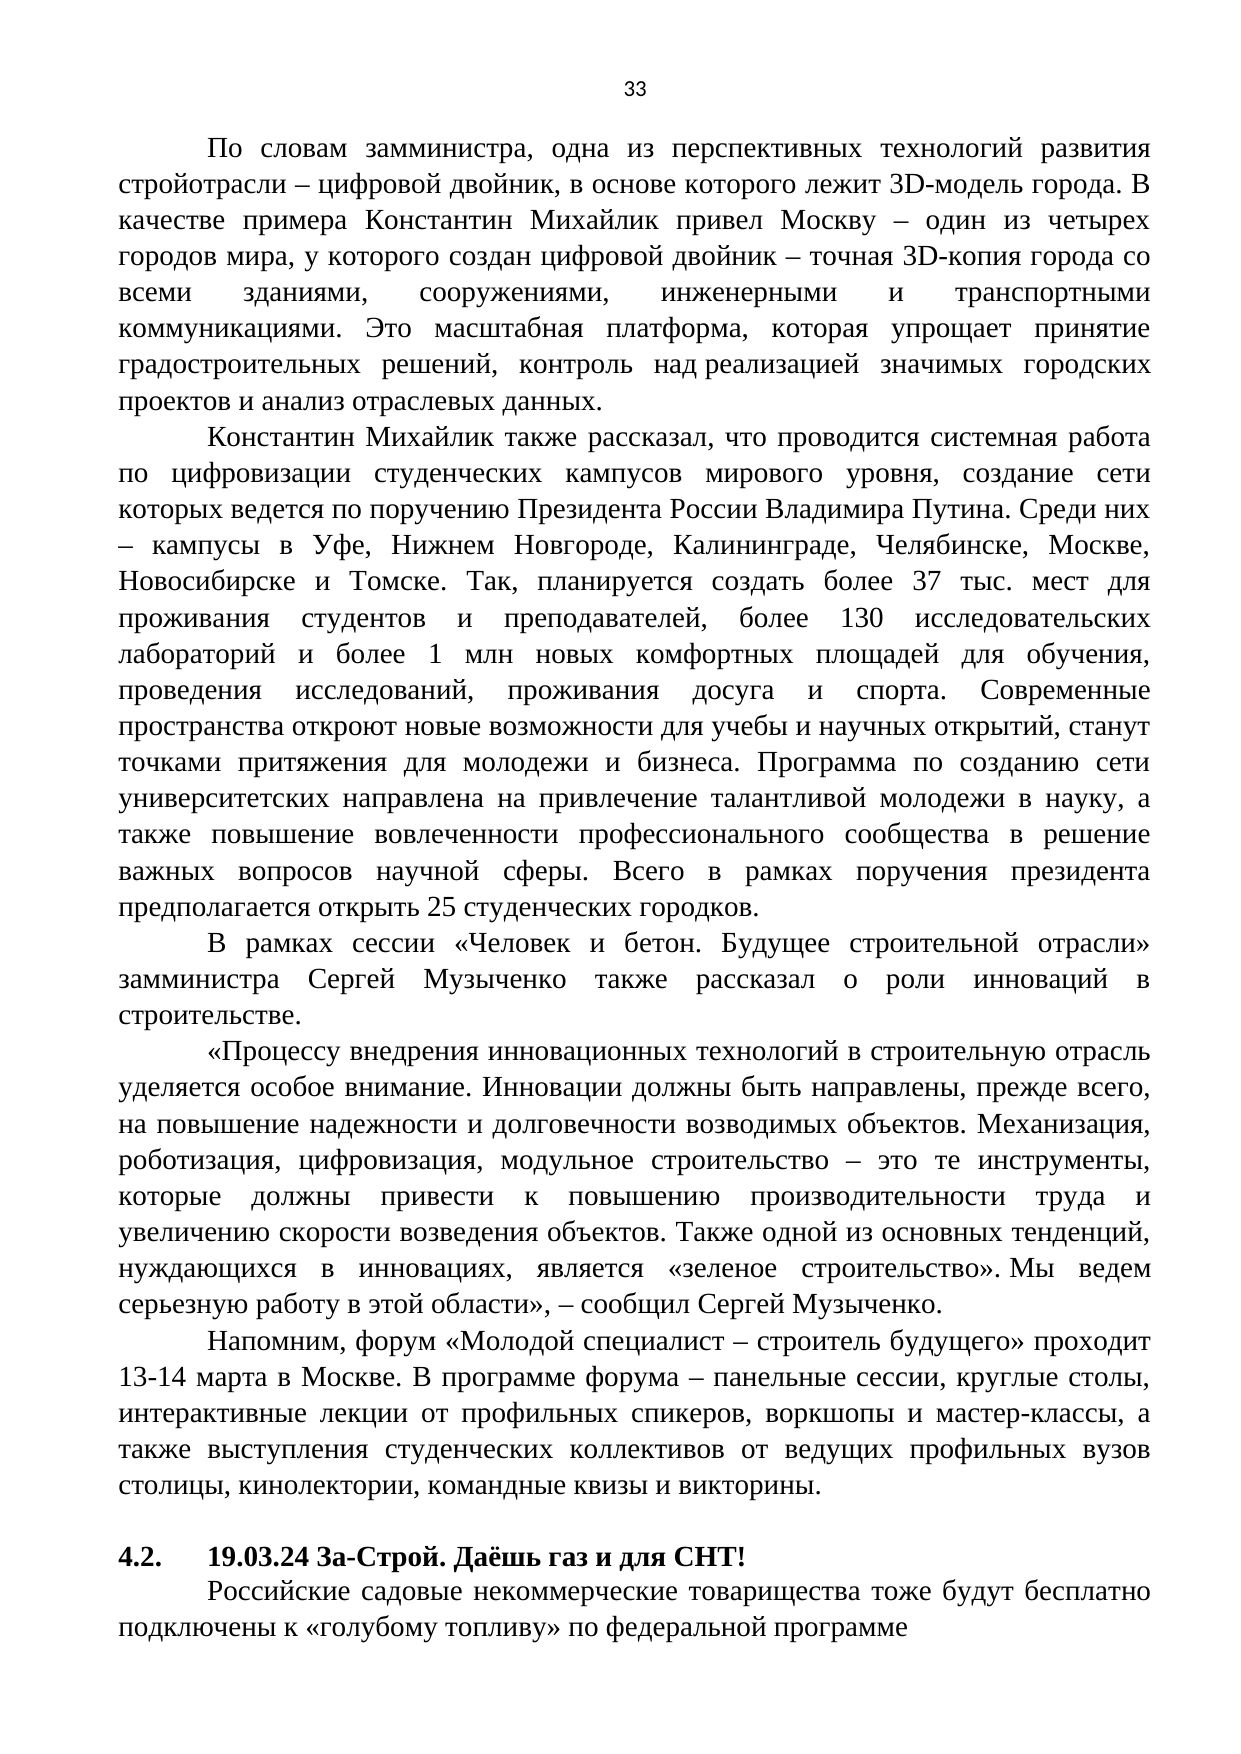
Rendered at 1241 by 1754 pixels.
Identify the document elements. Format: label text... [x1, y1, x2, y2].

text Константин Михайлик также рассказал, что проводится системная работа по цифровизации студенческих кампусов мирового уровня, создание сети которых ведется по поручению Президента России Владимира Путина. Среди них – кампусы в Уфе, Нижнем Новгороде, Калининграде, Челябинске, Москве, Новосибирске и Томске. Так, планируется создать более 37 тыс. мест для проживания студентов и преподавателей, более 130 исследовательских лабораторий и более 1 млн новых комфортных площадей для обучения, проведения исследований, проживания досуга и спорта. Современные пространства откроют новые возможности для учебы и научных открытий, станут точками притяжения для молодежи и бизнеса. Программа по созданию сети университетских направлена на привлечение талантливой молодежи в науку, а также повышение вовлеченности профессионального сообщества в решение важных вопросов научной сферы. Всего в рамках поручения президента предполагается открыть 25 студенческих городков. [118, 419, 1152, 922]
text Напомним, форум «Молодой специалист – строитель будущего» проходит 13-14 марта в Москве. В программе форума – панельные сессии, круглые столы, интерактивные лекции от профильных спикеров, воркшопы и мастер-классы, а также выступления студенческих коллективов от ведущих профильных вузов столицы, кинолектории, командные квизы и викторины. [118, 1323, 1152, 1501]
text «Процессу внедрения инновационных технологий в строительную отрасль уделяется особое внимание. Инновации должны быть направлены, прежде всего, на повышение надежности и долговечности возводимых объектов. Механизация, роботизация, цифровизация, модульное строительство – это те инструменты, которые должны привести к повышению производительности труда и увеличению скорости возведения объектов. Также одной из основных тенденций, нуждающихся в инновациях, является «зеленое строительство». Мы ведем серьезную работу в этой области», – сообщил Сергей Музыченко. [118, 1033, 1152, 1320]
text В рамках сессии «Человек и бетон. Будущее строительной отрасли» замминистра Сергей Музыченко также рассказал о роли инноваций в строительстве. [118, 925, 1152, 1031]
subtitle 19.03.24 За-Строй. Даёшь газ и для СНТ! [118, 1539, 1152, 1573]
text По словам замминистра, одна из перспективных технологий развития стройотрасли – цифровой двойник, в основе которого лежит 3D-модель города. В качестве примера Константин Михайлик привел Москву – один из четырех городов мира, у которого создан цифровой двойник – точная 3D-копия города со всеми зданиями, сооружениями, инженерными и транспортными коммуникациями. Это масштабная платформа, которая упрощает принятие градостроительных решений, контроль над реализацией значимых городских проектов и анализ отраслевых данных. [118, 130, 1152, 416]
text Российские садовые некоммерческие товарищества тоже будут бесплатно подключены к «голубому топливу» по федеральной программе [118, 1573, 1152, 1643]
